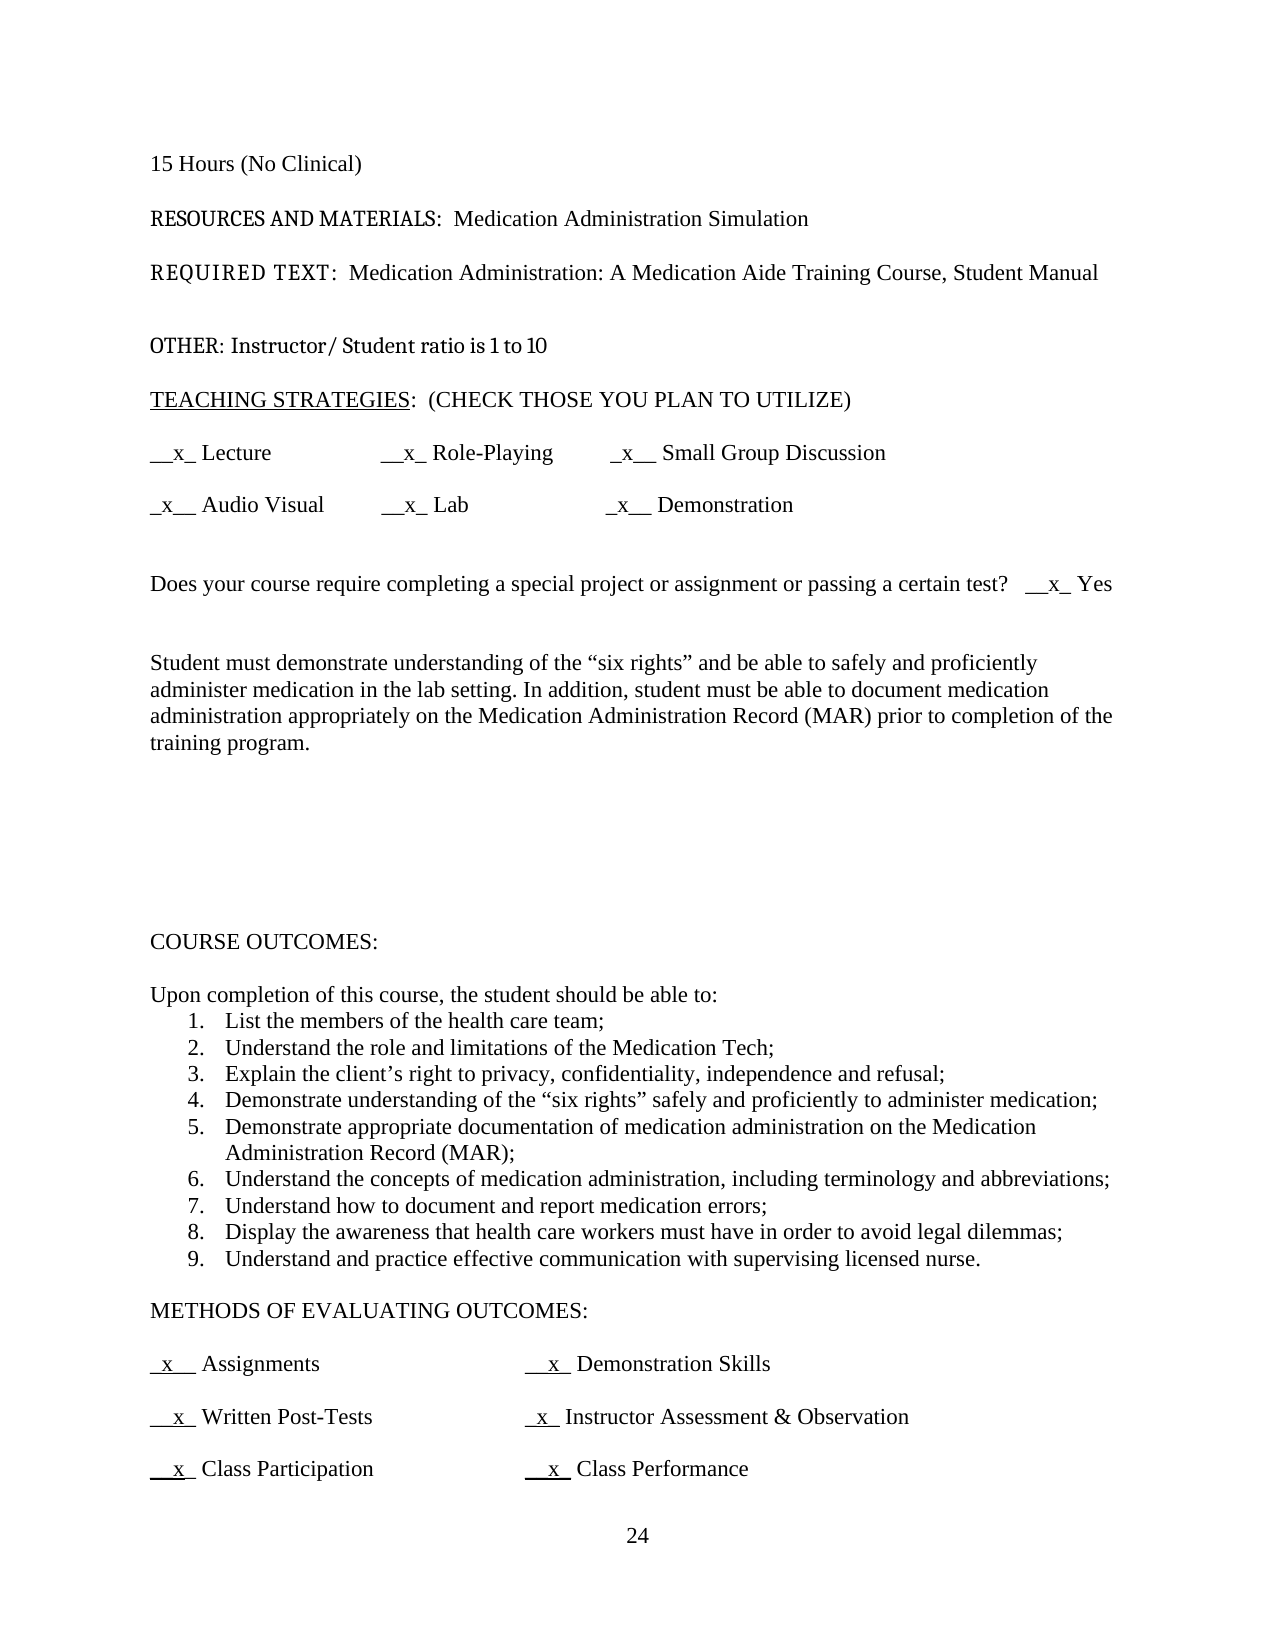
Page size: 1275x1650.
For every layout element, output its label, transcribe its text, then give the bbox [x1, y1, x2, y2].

subtitle OTHER: Instructor/ Student ratio is 1 to 10 [150, 333, 1125, 359]
list Understand the concepts of medication administration, including terminology and abbreviations; [187, 1166, 1125, 1192]
text _x__ Assignments __x_ Demonstration Skills [150, 1350, 1125, 1376]
text Does your course require completing a special project or assignment or passing a certain test? __x_ Yes [150, 570, 1125, 623]
list Explain the client’s right to privacy, confidentiality, independence and refusal; [187, 1060, 1125, 1086]
list Understand how to document and report medication errors; [187, 1192, 1125, 1218]
text __x_ Lecture __x_ Role-Playing _x__ Small Group Discussion [150, 439, 1125, 465]
list Demonstrate understanding of the “six rights” safely and proficiently to administer medication; [187, 1086, 1125, 1113]
text Upon completion of this course, the student should be able to: [150, 981, 1125, 1007]
text REQUIRED TEXT: Medication Administration: A Medication Aide Training Course, Student Manual [150, 259, 1125, 286]
text Student must demonstrate understanding of the “six rights” and be able to safely and proficiently administer medication in the lab setting. In addition, student must be able to document medication administration appropriately on the Medication Administration Record (MAR) prior to completion of the training program. [150, 649, 1125, 755]
list List the members of the health care team; [187, 1007, 1125, 1034]
text METHODS OF EVALUATING OUTCOMES: [150, 1297, 1125, 1324]
list Understand and practice effective communication with supervising licensed nurse. [187, 1244, 1125, 1271]
text __x_ Class Participation __x_ Class Performance [150, 1455, 1125, 1482]
text _x__ Audio Visual __x_ Lab _x__ Demonstration [150, 491, 1125, 518]
list Display the awareness that health care workers must have in order to avoid legal dilemmas; [187, 1218, 1125, 1244]
text __x_ Written Post-Tests _x_ Instructor Assessment & Observation [150, 1403, 1125, 1429]
subtitle RESOURCES AND MATERIALS: Medication Administration Simulation [150, 206, 1125, 233]
text 15 Hours (No Clinical) [150, 150, 1125, 176]
text TEACHING STRATEGIES: (CHECK THOSE YOU PLAN TO UTILIZE) [150, 386, 1125, 412]
list Demonstrate appropriate documentation of medication administration on the Medication Administration Record (MAR); [187, 1113, 1125, 1166]
list Understand the role and limitations of the Medication Tech; [187, 1034, 1125, 1060]
text COURSE OUTCOMES: [150, 928, 1125, 955]
